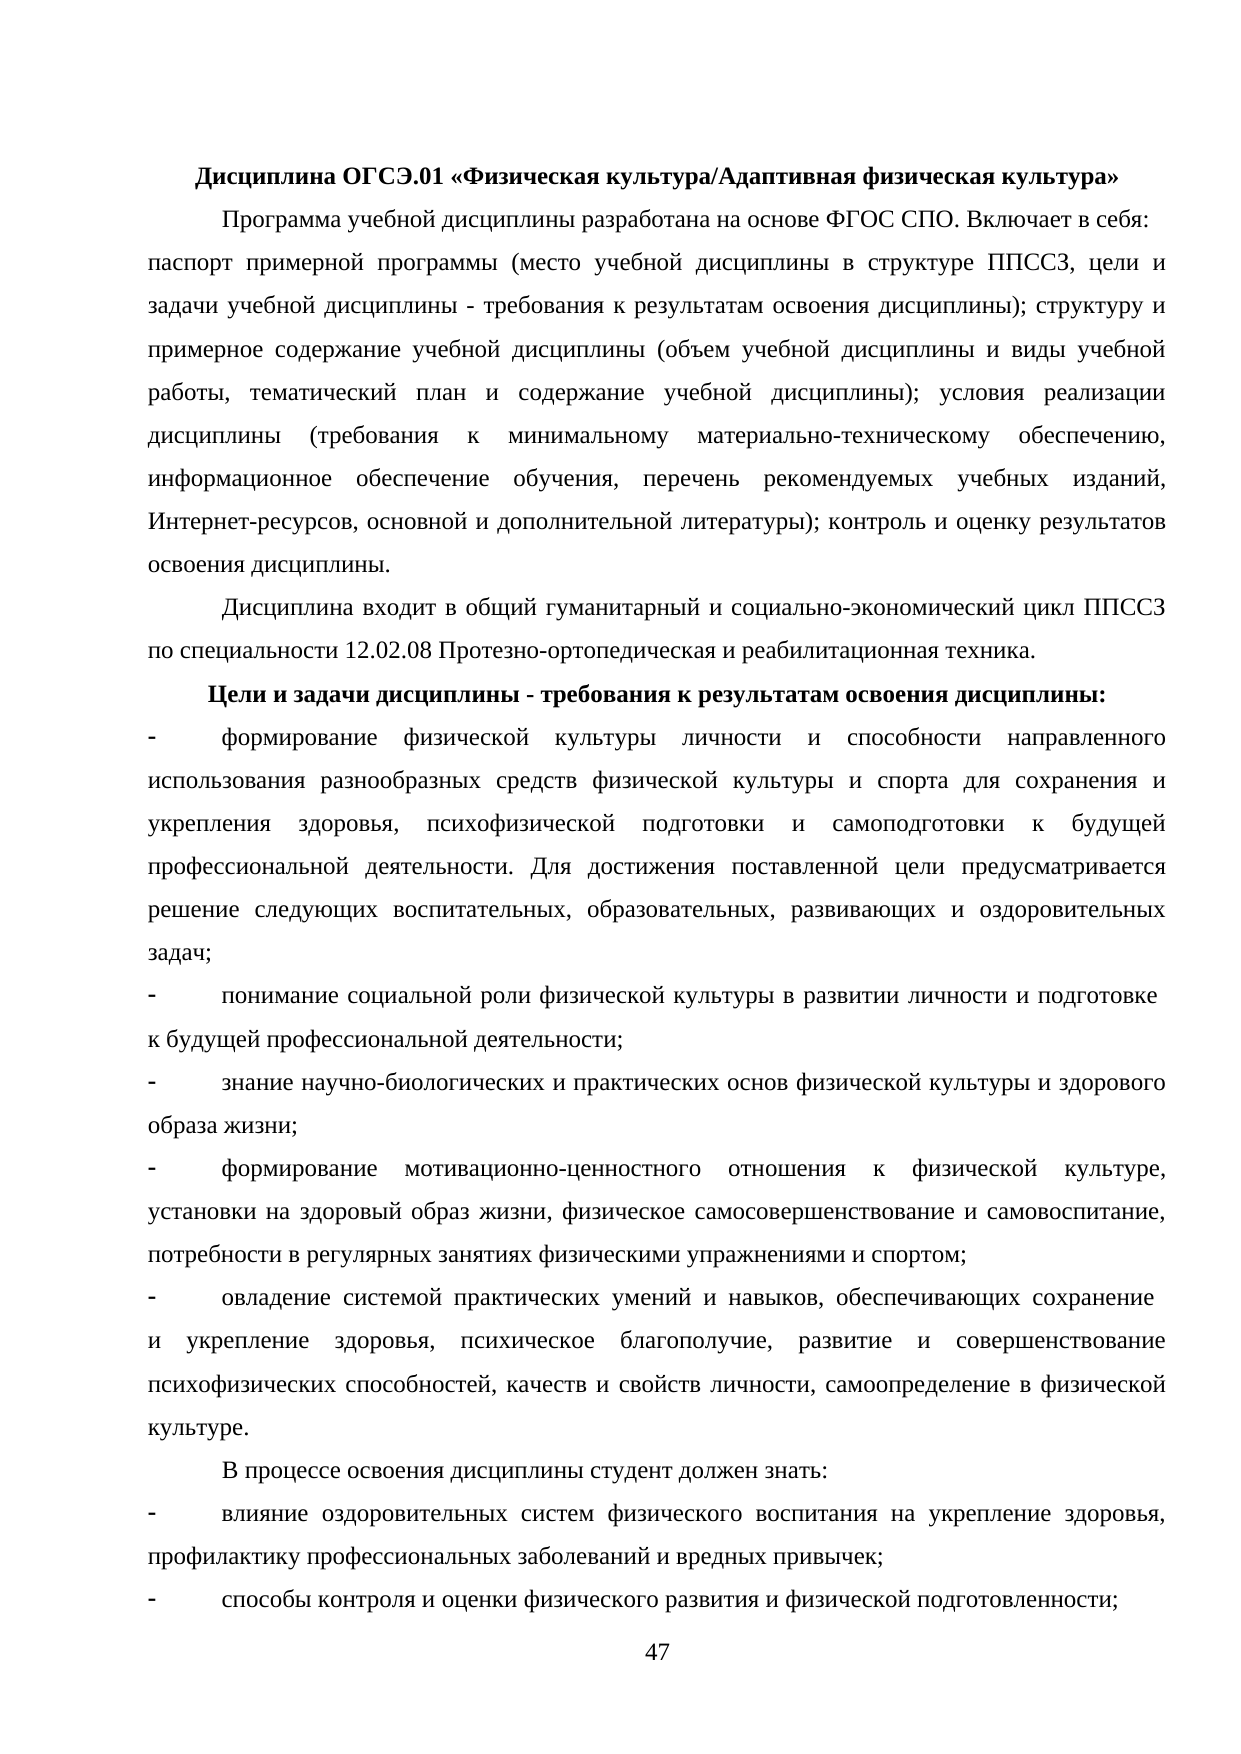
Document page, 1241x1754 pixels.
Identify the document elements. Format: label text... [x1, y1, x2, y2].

list формирование физической культуры личности и способности направленного использования разнообразных средств физической культуры и спорта для сохранения и укрепления здоровья, психофизической подготовки и самоподготовки к будущей профессиональной деятельности. Для достижения поставленной цели предусматривается решение следующих воспитательных, образовательных, развивающих и оздоровительных задач; [148, 722, 1167, 966]
text Программа учебной дисциплины разработана на основе ФГОС СПО. Включает в себя: [148, 204, 1167, 233]
text паспорт примерной программы (место учебной дисциплины в структуре ППССЗ, цели и задачи учебной дисциплины - требования к результатам освоения дисциплины); структуру и примерное содержание учебной дисциплины (объем учебной дисциплины и виды учебной работы, тематический план и содержание учебной дисциплины); условия реализации дисциплины (требования к минимальному материально-техническому обеспечению, информационное обеспечение обучения, перечень рекомендуемых учебных изданий, Интернет-ресурсов, основной и дополнительной литературы); контроль и оценку результатов освоения дисциплины. [148, 247, 1167, 578]
list знание научно-биологических и практических основ физической культуры и здорового образа жизни; [148, 1067, 1167, 1139]
list влияние оздоровительных систем физического воспитания на укрепление здоровья, профилактику профессиональных заболеваний и вредных привычек; [148, 1498, 1167, 1570]
list способы контроля и оценки физического развития и физической подготовленности; [148, 1584, 1167, 1613]
text Дисциплина входит в общий гуманитарный и социально-экономический цикл ППССЗ по специальности 12.02.08 Протезно-ортопедическая и реабилитационная техника. [148, 592, 1167, 664]
list понимание социальной роли физической культуры в развитии личности и подготовке к будущей профессиональной деятельности; [148, 981, 1167, 1052]
list овладение системой практических умений и навыков, обеспечивающих сохранение и укрепление здоровья, психическое благополучие, развитие и совершенствование психофизических способностей, качеств и свойств личности, самоопределение в физической культуре. [148, 1282, 1167, 1441]
list формирование мотивационно-ценностного отношения к физической культуре, установки на здоровый образ жизни, физическое самосовершенствование и самовоспитание, потребности в регулярных занятиях физическими упражнениями и спортом; [148, 1153, 1167, 1268]
text Дисциплина ОГСЭ.01 «Физическая культура/Адаптивная физическая культура» [148, 161, 1167, 190]
text Цели и задачи дисциплины - требования к результатам освоения дисциплины: [148, 679, 1167, 707]
text В процессе освоения дисциплины студент должен знать: [148, 1455, 1167, 1484]
